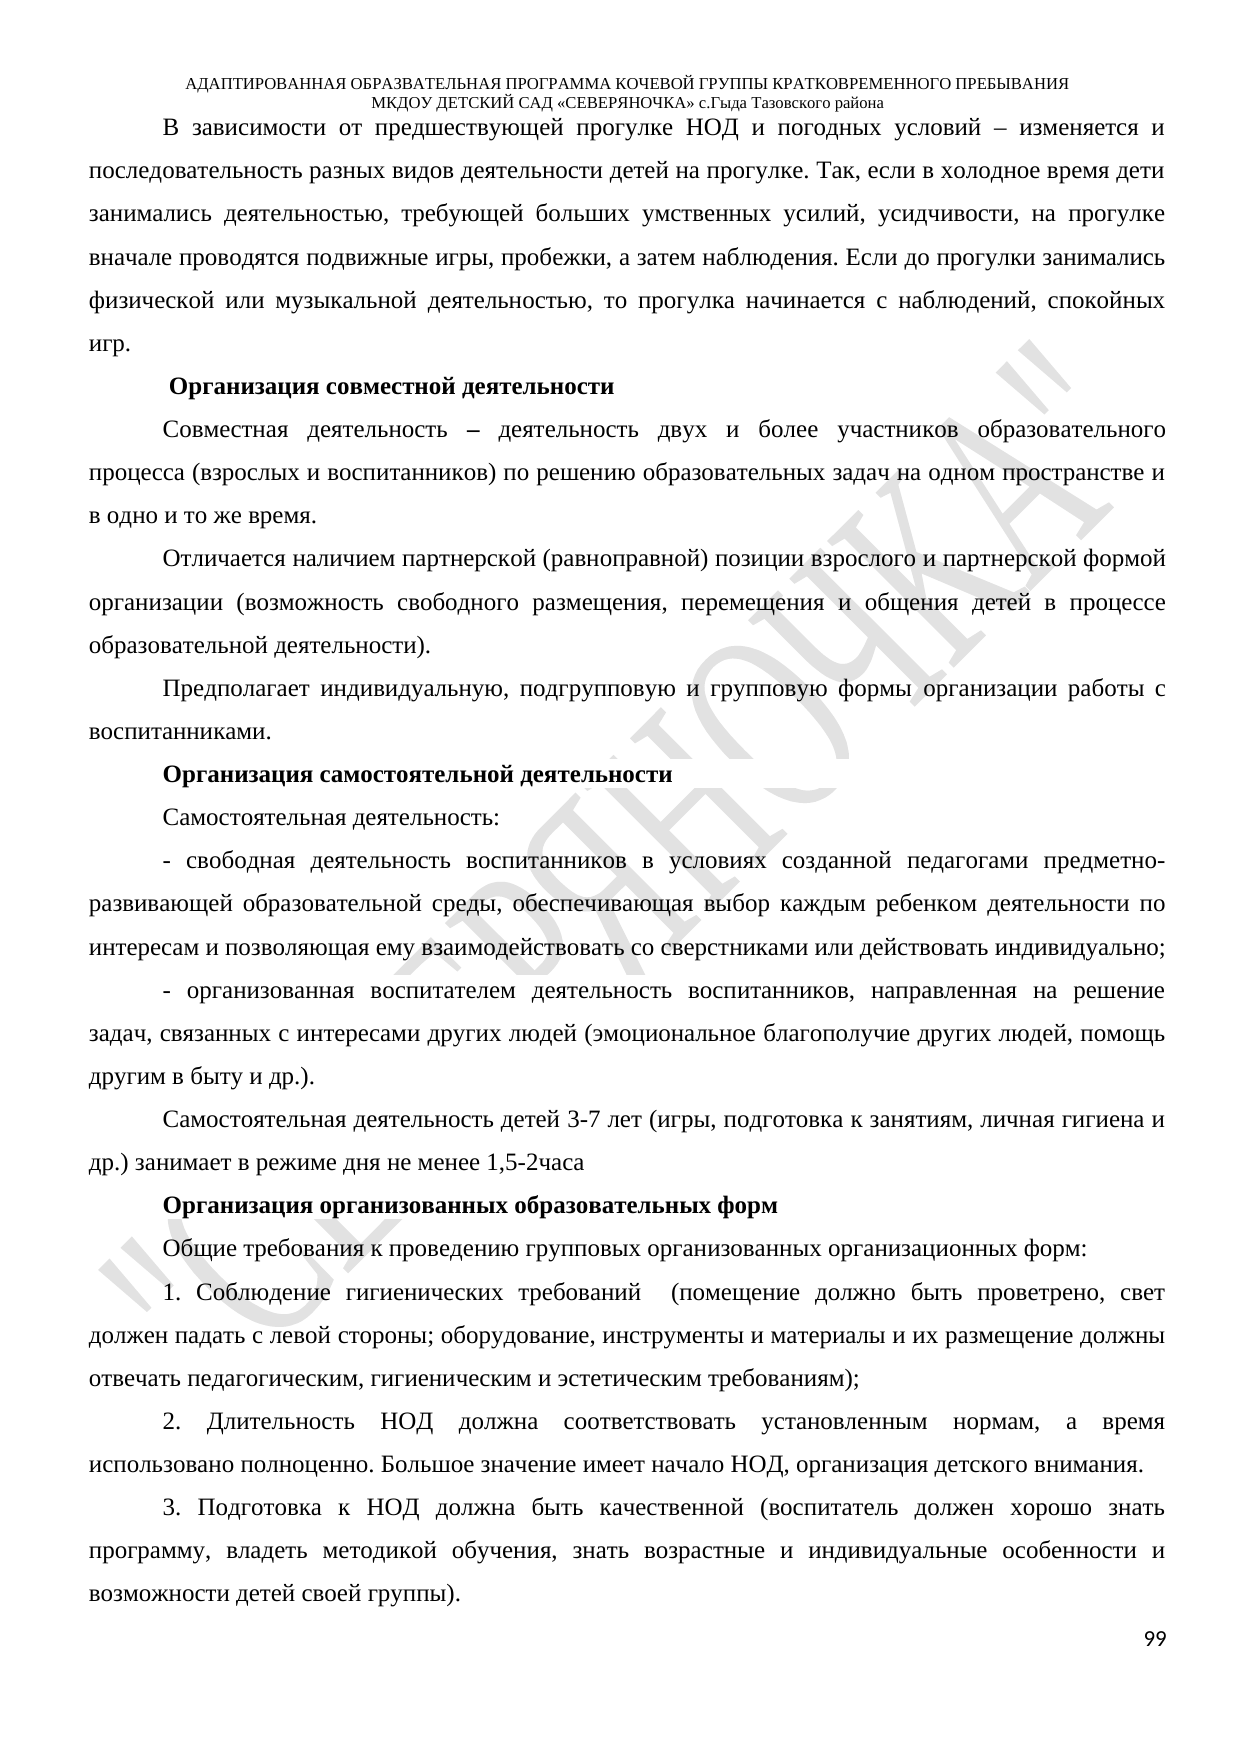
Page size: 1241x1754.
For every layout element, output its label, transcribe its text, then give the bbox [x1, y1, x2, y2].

text В зависимости от предшествующей прогулке НОД и погодных условий – изменяется и последовательность разных видов деятельности детей на прогулке. Так, если в холодное время дети занимались деятельностью, требующей больших умственных усилий, усидчивости, на прогулке вначале проводятся подвижные игры, пробежки, а затем наблюдения. Если до прогулки занимались физической или музыкальной деятельностью, то прогулка начинается с наблюдений, спокойных игр. [89, 112, 1166, 357]
text Совместная деятельность – деятельность двух и более участников образовательного процесса (взрослых и воспитанников) по решению образовательных задач на одном пространстве и в одно и то же время. [89, 414, 1166, 529]
text 1. Соблюдение гигиенических требований (помещение должно быть проветрено, свет должен падать с левой стороны; оборудование, инструменты и материалы и их размещение должны отвечать педагогическим, гигиеническим и эстетическим требованиям); [89, 1277, 1166, 1392]
text Самостоятельная деятельность: [89, 802, 1166, 831]
text 2. Длительность НОД должна соответствовать установленным нормам, а время использовано полноценно. Большое значение имеет начало НОД, организация детского внимания. [89, 1406, 1166, 1478]
text Предполагает индивидуальную, подгрупповую и групповую формы организации работы с воспитанниками. [89, 673, 1166, 745]
text Организация организованных образовательных форм [89, 1190, 1166, 1219]
text Организация совместной деятельности [89, 371, 1166, 400]
text Самостоятельная деятельность детей 3-7 лет (игры, подготовка к занятиям, личная гигиена и др.) занимает в режиме дня не менее 1,5-2часа [89, 1104, 1166, 1176]
text - свободная деятельность воспитанников в условиях созданной педагогами предметно-развивающей образовательной среды, обеспечивающая выбор каждым ребенком деятельности по интересам и позволяющая ему взаимодействовать со сверстниками или действовать индивидуально; [89, 845, 1166, 960]
text 3. Подготовка к НОД должна быть качественной (воспитатель должен хорошо знать программу, владеть методикой обучения, знать возрастные и индивидуальные особенности и возможности детей своей группы). [89, 1492, 1166, 1607]
text Организация самостоятельной деятельности [89, 759, 1166, 788]
text Отличается наличием партнерской (равноправной) позиции взрослого и партнерской формой организации (возможность свободного размещения, перемещения и общения детей в процессе образовательной деятельности). [89, 543, 1166, 658]
text - организованная воспитателем деятельность воспитанников, направленная на решение задач, связанных с интересами других людей (эмоциональное благополучие других людей, помощь другим в быту и др.). [89, 975, 1166, 1090]
text Общие требования к проведению групповых организованных организационных форм: [89, 1233, 1166, 1262]
